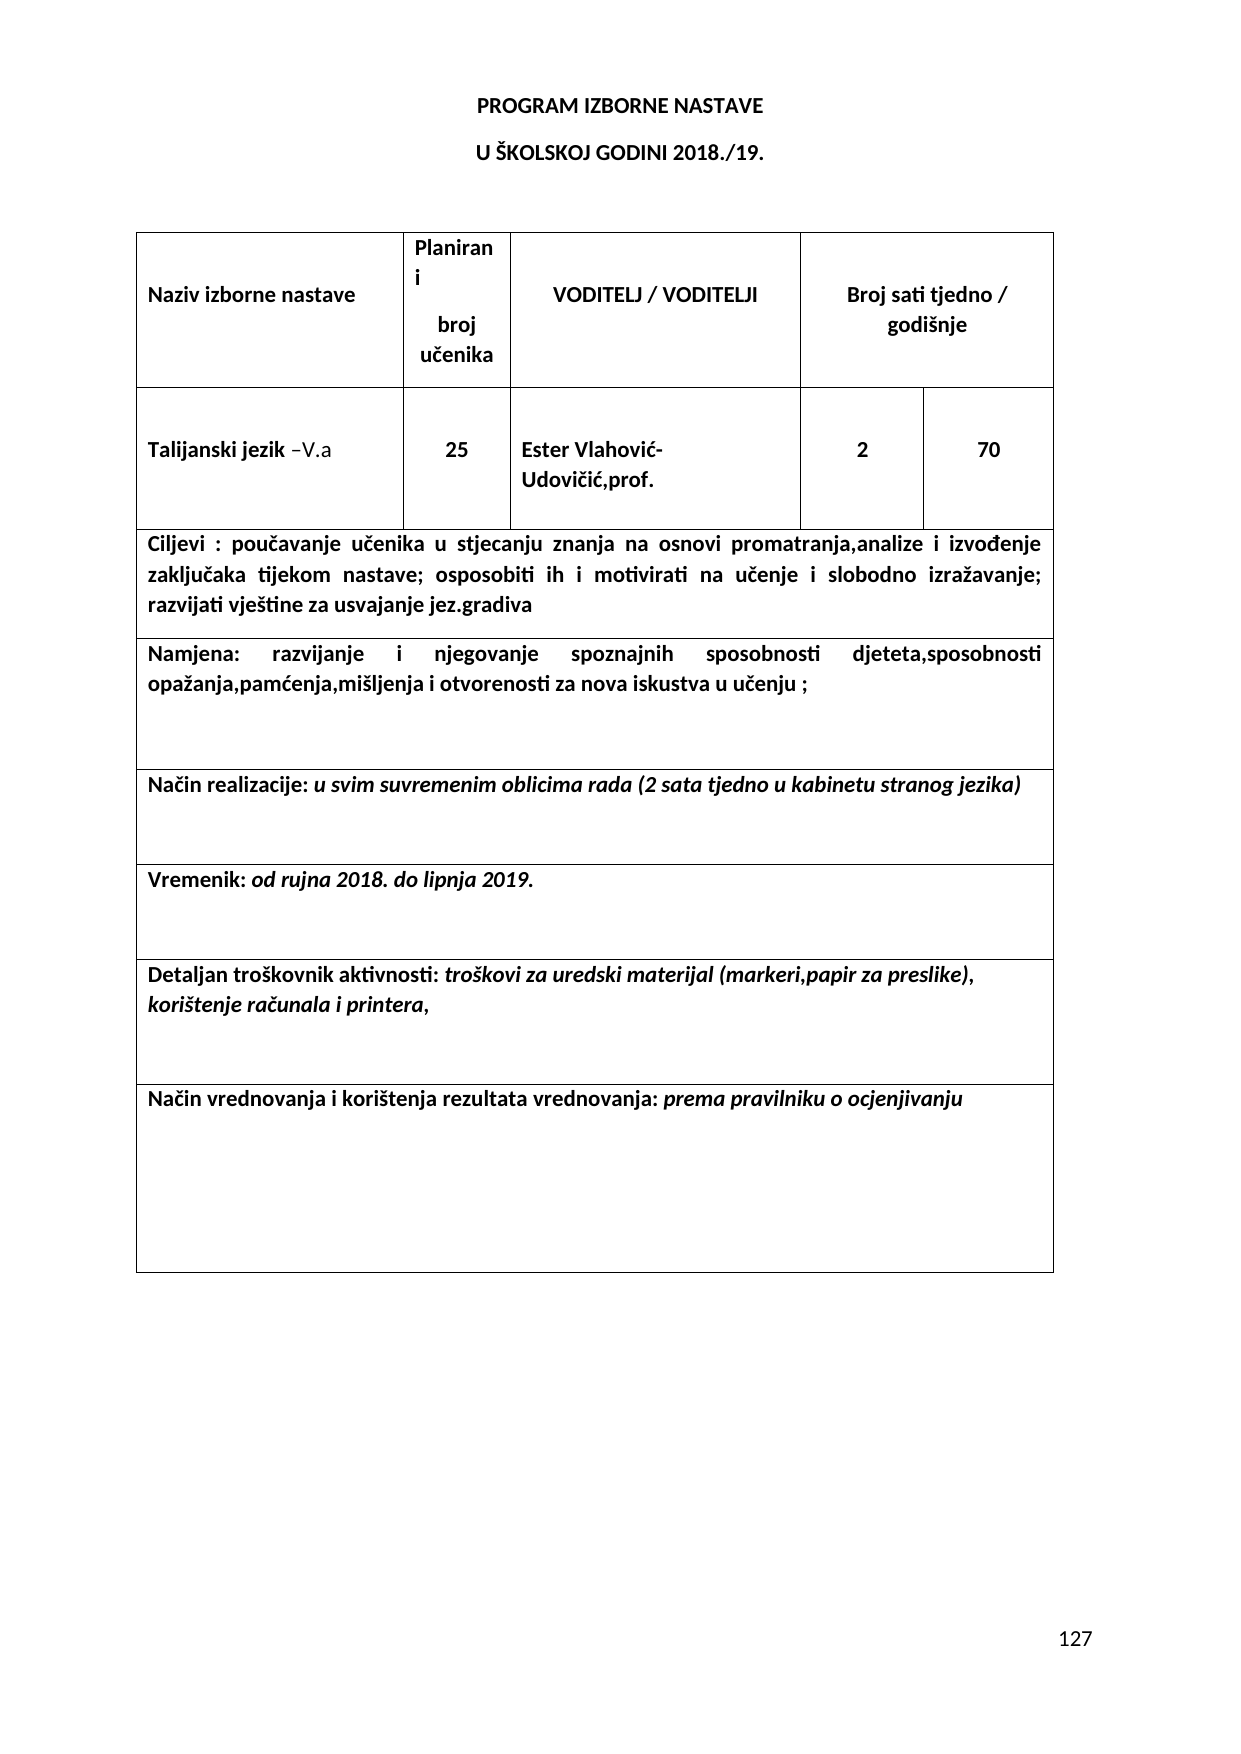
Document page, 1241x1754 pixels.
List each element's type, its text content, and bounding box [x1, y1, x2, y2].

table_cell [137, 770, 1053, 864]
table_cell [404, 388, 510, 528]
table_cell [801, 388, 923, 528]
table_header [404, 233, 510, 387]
text U ŠKOLSKOJ GODINI 2018./19. [148, 138, 1093, 166]
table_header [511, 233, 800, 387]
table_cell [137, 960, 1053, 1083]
text PROGRAM IZBORNE NASTAVE [148, 91, 1093, 119]
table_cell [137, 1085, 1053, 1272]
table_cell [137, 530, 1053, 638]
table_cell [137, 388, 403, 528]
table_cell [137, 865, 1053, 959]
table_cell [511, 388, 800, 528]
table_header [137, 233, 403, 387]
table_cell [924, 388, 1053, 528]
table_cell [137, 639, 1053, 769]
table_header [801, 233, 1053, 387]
